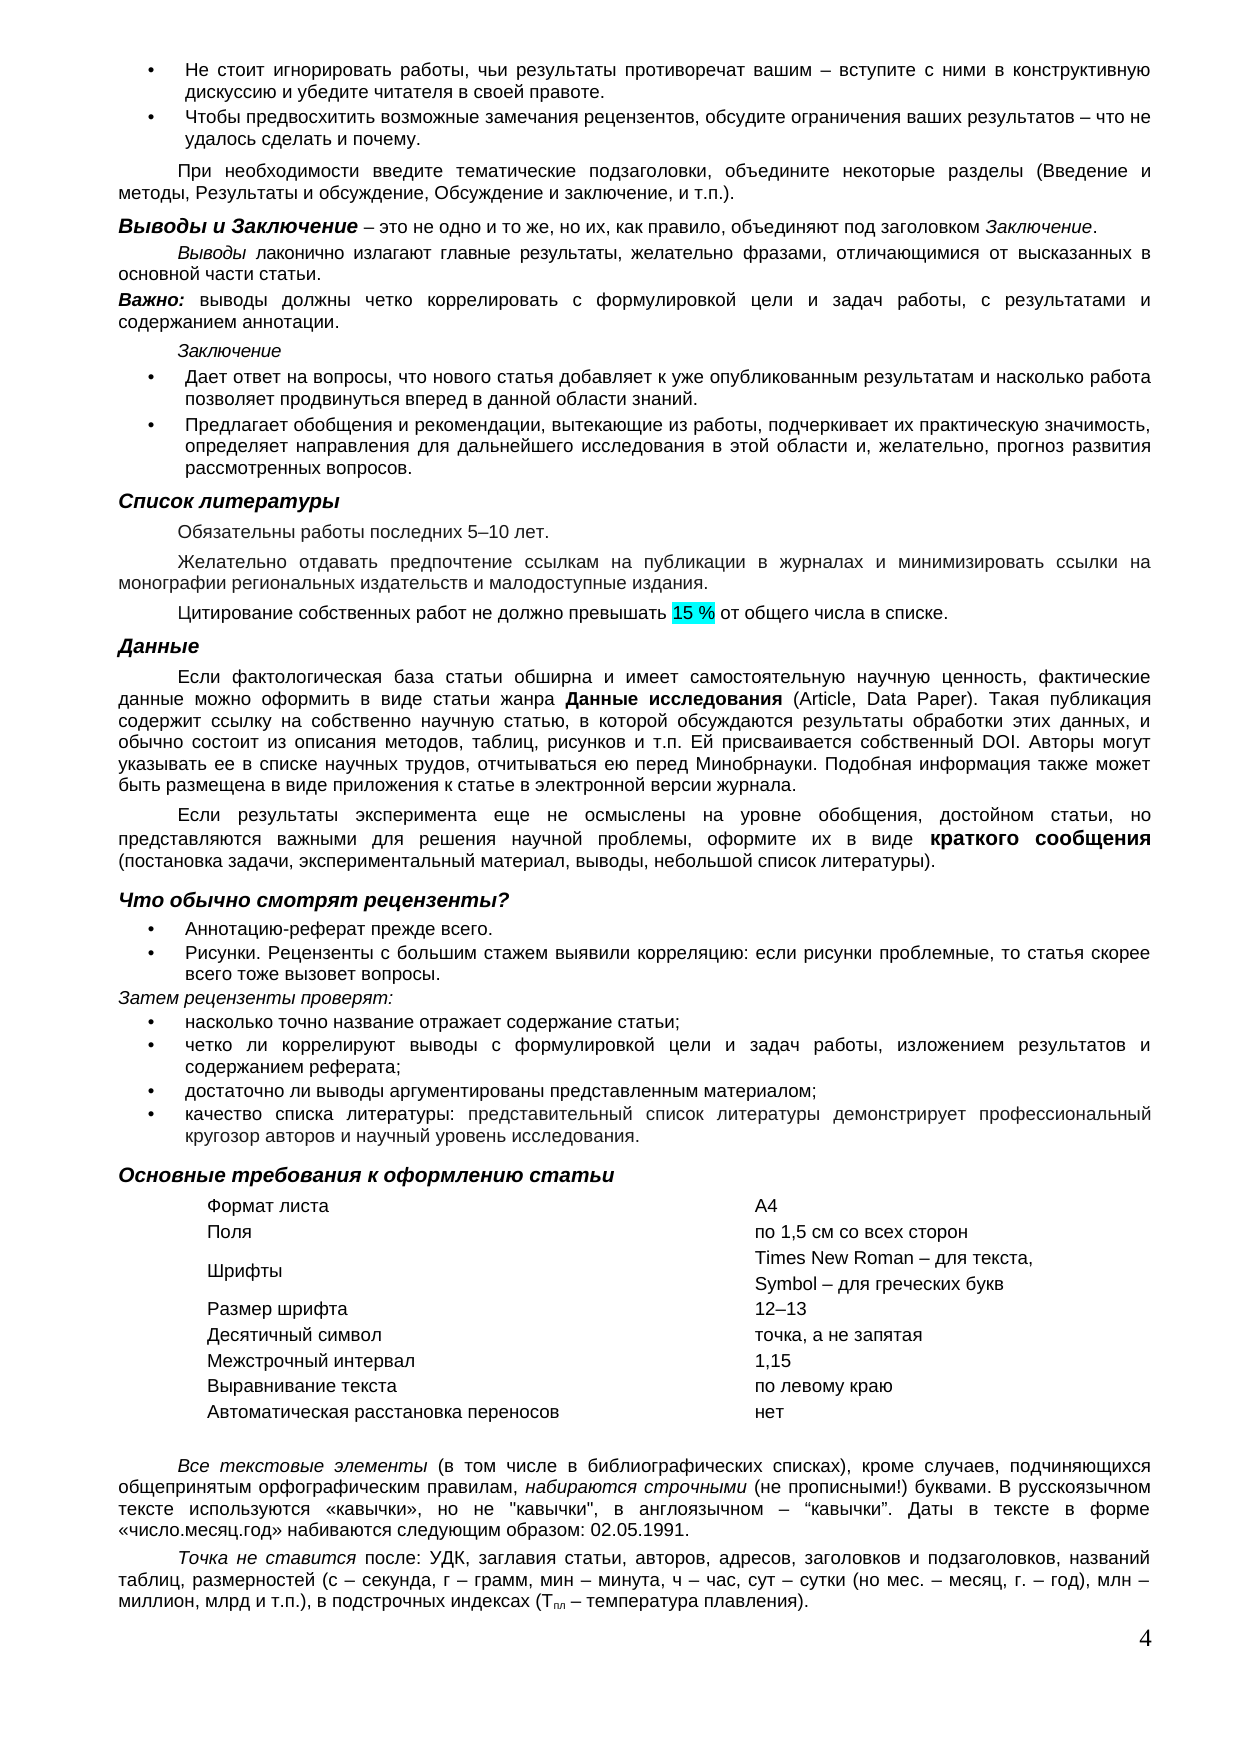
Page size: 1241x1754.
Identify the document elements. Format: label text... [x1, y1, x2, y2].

table_cell Выравнивание текста [118, 1375, 666, 1401]
list Чтобы предвосхитить возможные замечания рецензентов, обсудите ограничения ваших результатов – что не удалось сделать и почему. [148, 106, 1152, 149]
text Точка не ставится после: УДК, заглавия статьи, авторов, адресов, заголовков и подзаголовков, названий таблиц, размерностей (с – секунда, г – грамм, мин – минута, ч – час, сут – сутки (но мес. – месяц, г. – год), млн – миллион, млрд и т.п.), в подстрочных индексах (Тпл – температура плавления). [118, 1547, 1152, 1612]
table_cell по 1,5 см со всех сторон [666, 1221, 1079, 1247]
text Цитирование собственных работ не должно превышать 15 % от общего числа в списке. [715, 602, 1152, 624]
list Основные требования к оформлению статьи [118, 1163, 1152, 1187]
list Заключение [118, 340, 1152, 362]
list Выводы и Заключение – это не одно и то же, но их, как правило, объединяют под заголовком Заключение. [118, 213, 1152, 237]
list достаточно ли выводы аргументированы представленным материалом; [148, 1079, 1152, 1101]
text Обязательны работы последних 5–10 лет. [118, 521, 1152, 542]
table_cell нет [666, 1401, 1079, 1427]
table_cell Межстрочный интервал [118, 1350, 666, 1375]
table_cell Десятичный символ [118, 1324, 666, 1349]
table_cell Поля [118, 1221, 666, 1247]
table_header А4 [666, 1195, 1079, 1221]
list четко ли коррелируют выводы с формулировкой цели и задач работы, изложением результатов и содержанием реферата; [148, 1034, 1152, 1077]
list Если фактологическая база статьи обширна и имеет самостоятельную научную ценность, фактические данные можно оформить в виде статьи жанра Данные исследования (Article, Data Paper). Такая публикация содержит ссылку на собственно научную статью, в которой обсуждаются результаты обработки этих данных, и обычно состоит из описания методов, таблиц, рисунков и т.п. Ей присваивается собственный DOI. Авторы могут указывать ее в списке научных трудов, отчитываться ею перед Минобрнауки. Подобная информация также может быть размещена в виде приложения к статье в электронной версии журнала. [118, 666, 1152, 796]
table_cell по левому краю [666, 1375, 1079, 1401]
list Дает ответ на вопросы, что нового статья добавляет к уже опубликованным результатам и насколько работа позволяет продвинуться вперед в данной области знаний. [148, 366, 1152, 409]
text Желательно отдавать предпочтение ссылкам на публикации в журналах и минимизировать ссылки на монографии региональных издательств и малодоступные издания. [118, 551, 1152, 594]
list Данные [118, 634, 1152, 658]
text Цитирование собственных работ не должно превышать 15 % от общего числа в списке. [118, 602, 672, 624]
text Если результаты эксперимента еще не осмыслены на уровне обобщения, достойном статьи, но представляются важными для решения научной проблемы, оформите их в виде краткого сообщения (постановка задачи, экспериментальный материал, выводы, небольшой список литературы). [118, 804, 1152, 871]
list Выводы лаконично излагают главные результаты, желательно фразами, отличающимися от высказанных в основной части статьи. [118, 242, 1152, 285]
list Список литературы [118, 488, 1152, 512]
table_cell 12–13 [666, 1298, 1079, 1324]
list Важно: выводы должны четко коррелировать с формулировкой цели и задач работы, с результатами и содержанием аннотации. [118, 289, 1152, 332]
list Затем рецензенты проверят: [118, 987, 1152, 1008]
list Что обычно смотрят рецензенты? [118, 888, 1152, 912]
list Не стоит игнорировать работы, чьи результаты противоречат вашим – вступите с ними в конструктивную дискуссию и убедите читателя в своей правоте. [148, 59, 1152, 102]
table_cell Размер шрифта [118, 1298, 666, 1324]
table_cell Times New Roman – для текста, Symbol – для греческих букв [666, 1247, 1079, 1298]
table_header Формат листа [118, 1195, 666, 1221]
table_cell Шрифты [118, 1247, 666, 1298]
table_cell Автоматическая расстановка переносов [118, 1401, 666, 1427]
table_cell 1,15 [666, 1350, 1079, 1375]
list качество списка литературы: представительный список литературы демонстрирует профессиональный кругозор авторов и научный уровень исследования. [148, 1103, 1152, 1146]
text При необходимости введите тематические подзаголовки, объедините некоторые разделы (Введение и методы, Результаты и обсуждение, Обсуждение и заключение, и т.п.). [118, 160, 1152, 203]
table_cell точка, а не запятая [666, 1324, 1079, 1349]
text Все текстовые элементы (в том числе в библиографических списках), кроме случаев, подчиняющихся общепринятым орфографическим правилам, набираются строчными (не прописными!) буквами. В русскоязычном тексте используются «кавычки», но не "кавычки", в англоязычном – “кавычки”. Даты в тексте в форме «число.месяц.год» набиваются следующим образом: 02.05.1991. [118, 1454, 1152, 1541]
list Аннотацию-реферат прежде всего. [148, 918, 1152, 939]
list Рисунки. Рецензенты с большим стажем выявили корреляцию: если рисунки проблемные, то статья скорее всего тоже вызовет вопросы. [148, 942, 1152, 985]
list насколько точно название отражает содержание статьи; [148, 1011, 1152, 1032]
list Предлагает обобщения и рекомендации, вытекающие из работы, подчеркивает их практическую значимость, определяет направления для дальнейшего исследования в этой области и, желательно, прогноз развития рассмотренных вопросов. [148, 413, 1152, 478]
